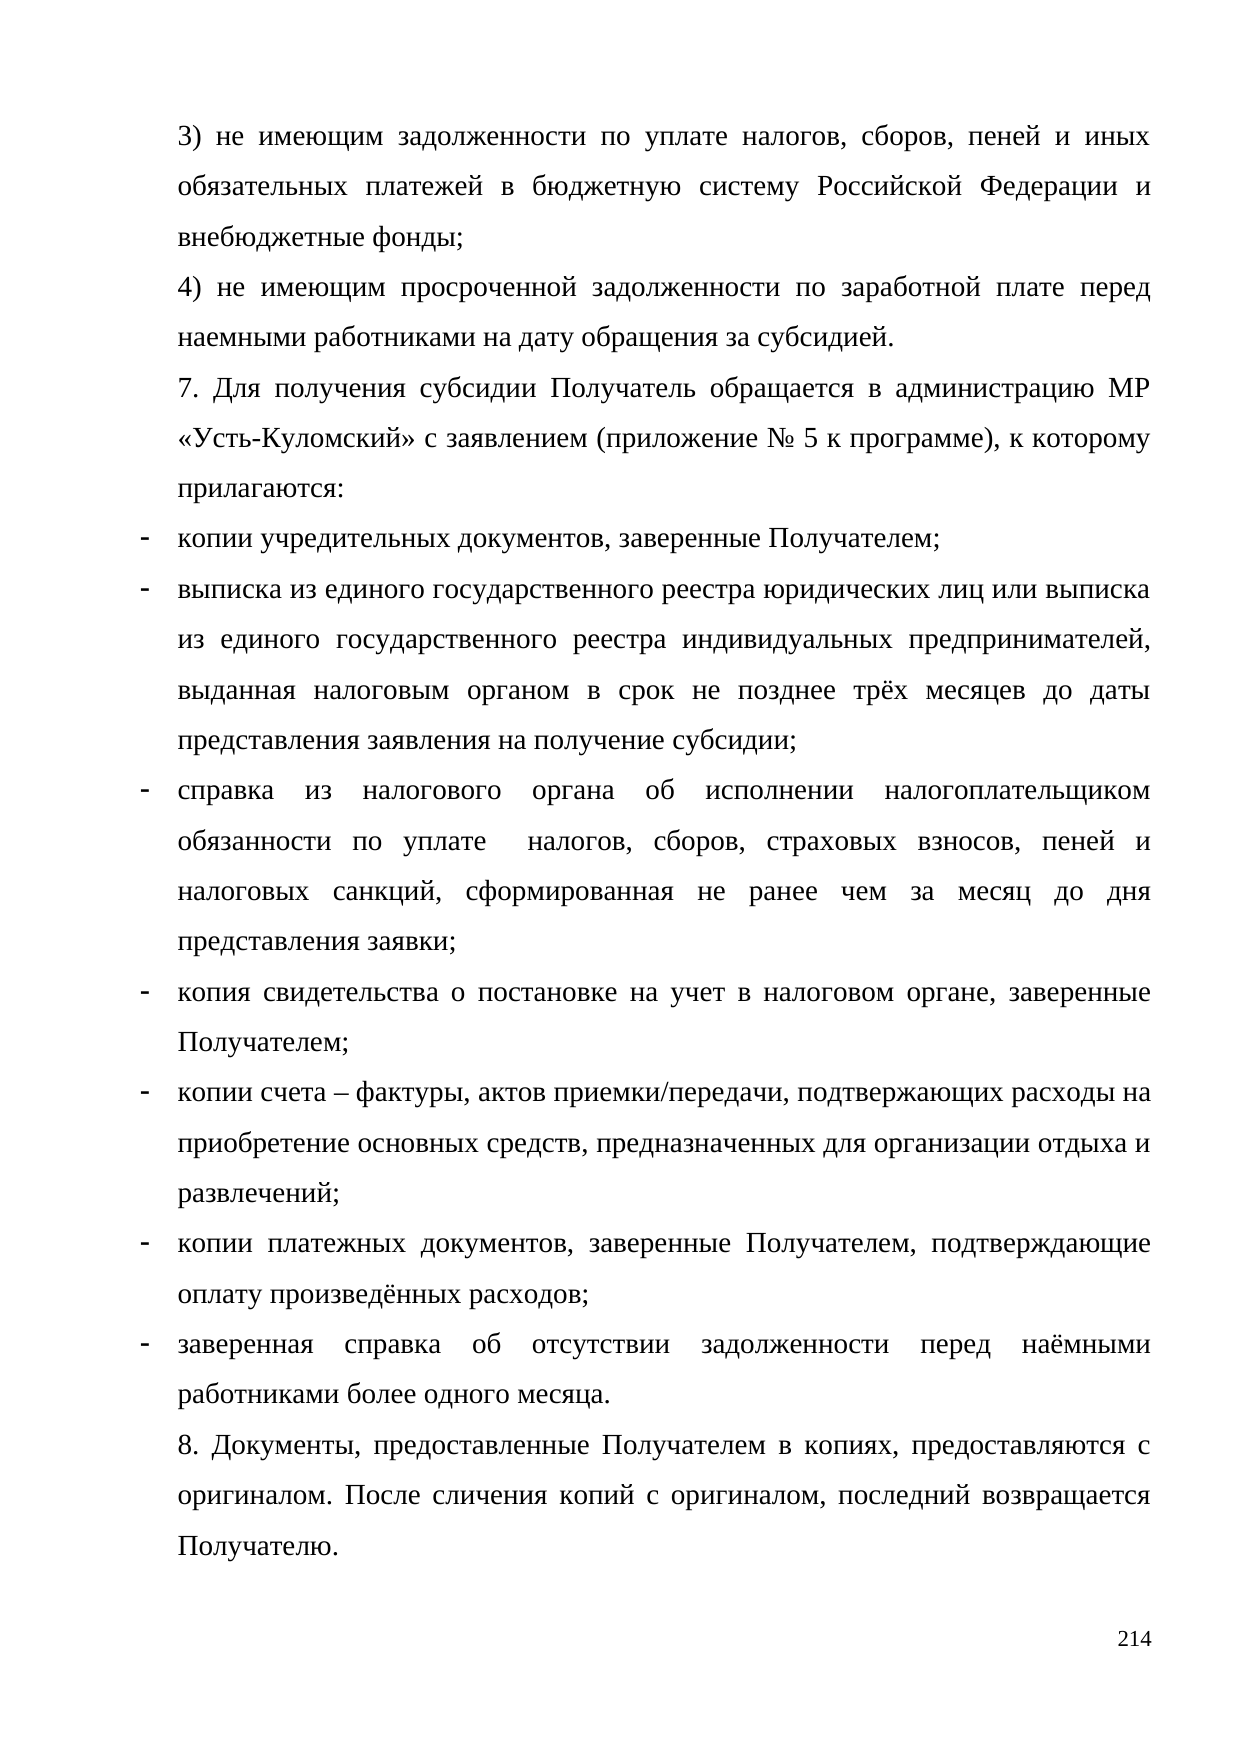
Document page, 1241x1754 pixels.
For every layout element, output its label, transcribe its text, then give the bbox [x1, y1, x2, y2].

list копии счета – фактуры, актов приемки/передачи, подтвержающих расходы на приобретение основных средств, предназначенных для организации отдыха и развлечений; [140, 1074, 1152, 1209]
list справка из налогового органа об исполнении налогоплательщиком обязанности по уплате налогов, сборов, страховых взносов, пеней и налоговых санкций, сформированная не ранее чем за месяц до дня представления заявки; [140, 772, 1152, 957]
text 4) не имеющим просроченной задолженности по заработной плате перед наемными работниками на дату обращения за субсидией. [177, 269, 1152, 353]
text 7. Для получения субсидии Получатель обращается в администрацию МР «Усть-Куломский» с заявлением (приложение № 5 к программе), к которому прилагаются: [177, 370, 1152, 504]
list выписка из единого государственного реестра юридических лиц или выписка из единого государственного реестра индивидуальных предпринимателей, выданная налоговым органом в срок не позднее трёх месяцев до даты представления заявления на получение субсидии; [140, 571, 1152, 756]
list копия свидетельства о постановке на учет в налоговом органе, заверенные Получателем; [140, 974, 1152, 1058]
list заверенная справка об отсутствии задолженности перед наёмными работниками более одного месяца. [140, 1326, 1152, 1410]
text 3) не имеющим задолженности по уплате налогов, сборов, пеней и иных обязательных платежей в бюджетную систему Российской Федерации и внебюджетные фонды; [177, 118, 1152, 252]
text 8. Документы, предоставленные Получателем в копиях, предоставляются с оригиналом. После сличения копий с оригиналом, последний возвращается Получателю. [177, 1427, 1152, 1561]
list копии платежных документов, заверенные Получателем, подтверждающие оплату произведённых расходов; [140, 1226, 1152, 1309]
list копии учредительных документов, заверенные Получателем; [140, 521, 1152, 554]
